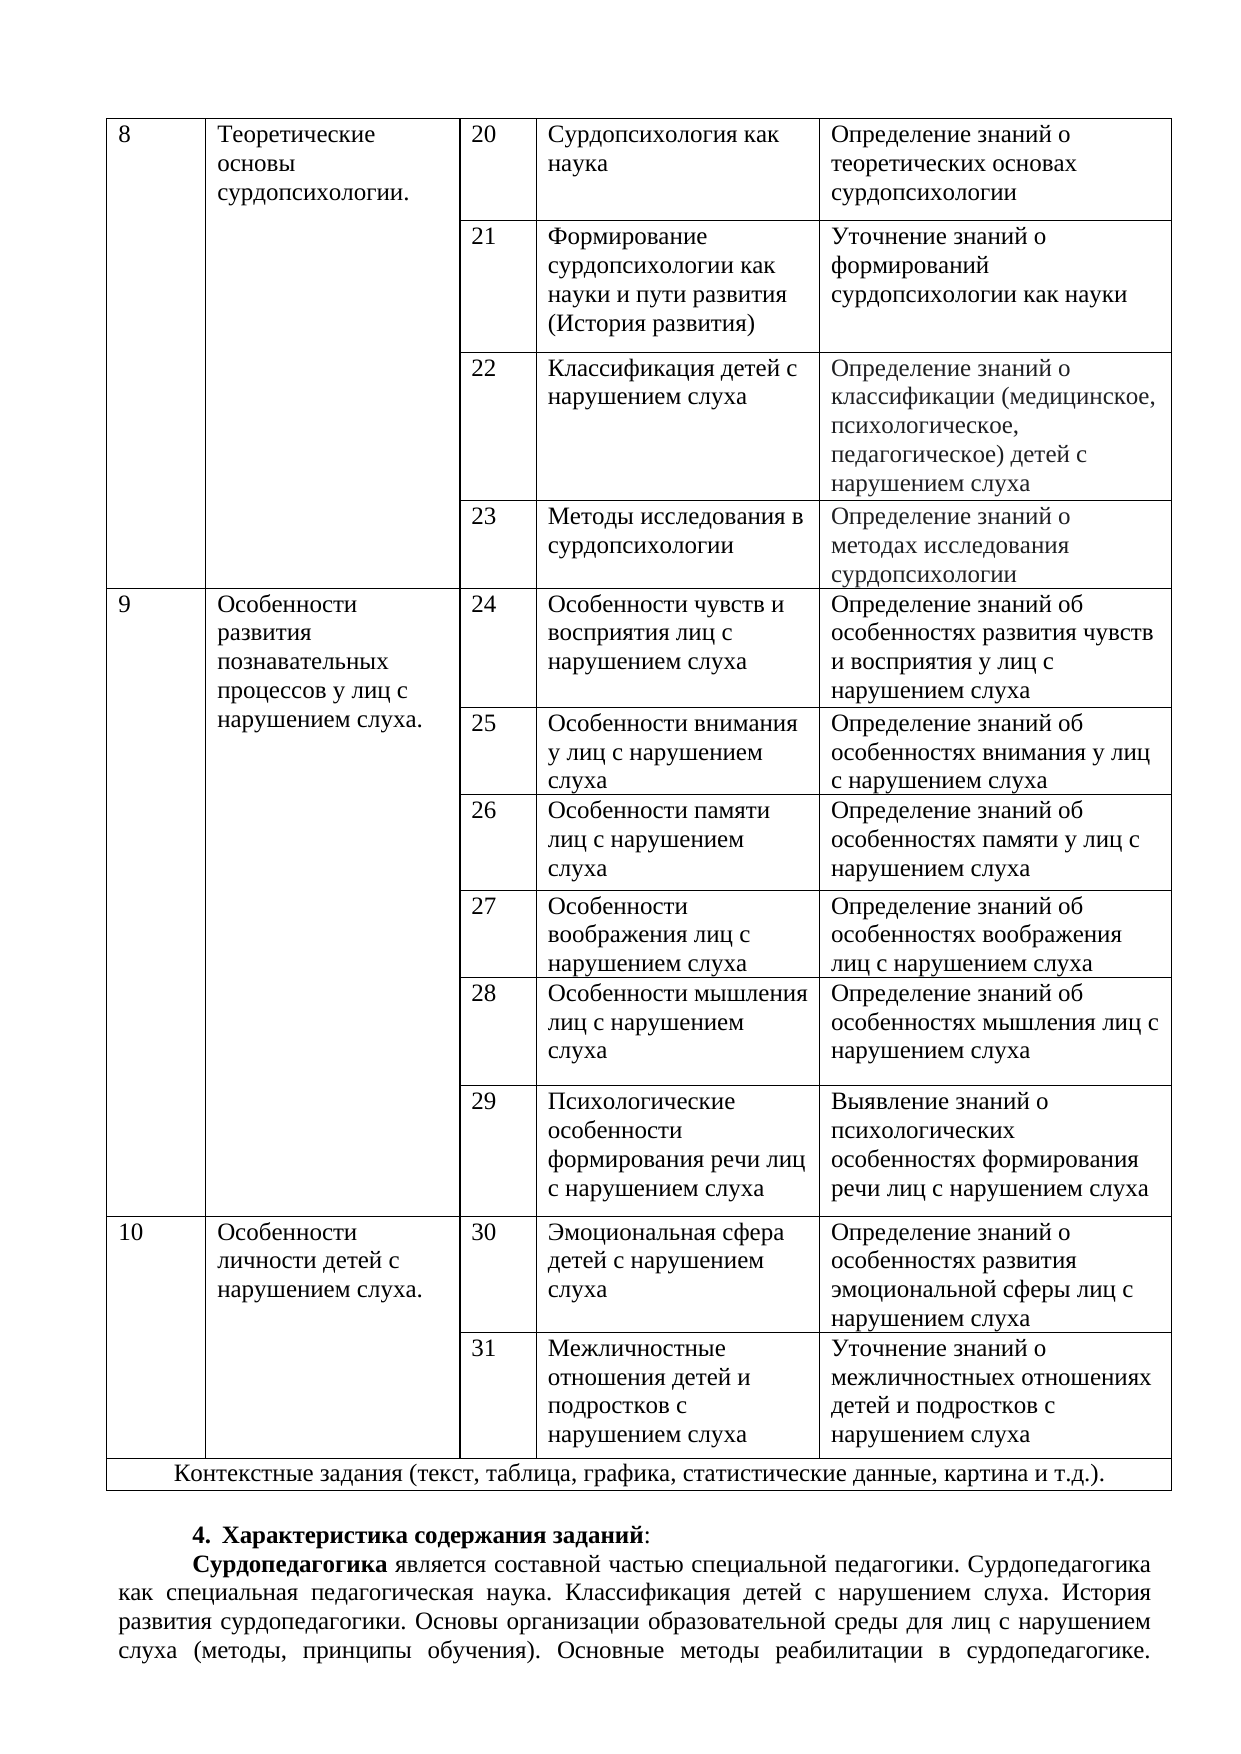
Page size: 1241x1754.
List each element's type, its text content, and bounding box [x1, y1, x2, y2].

table_cell 24 [461, 589, 536, 707]
table_cell Определение знаний об особенностях воображения лиц с нарушением слуха [820, 891, 1171, 977]
table_cell Особенности чувств и восприятия лиц с нарушением слуха [537, 589, 819, 707]
table_cell Эмоциональная сфера детей с нарушением слуха [537, 1217, 819, 1332]
table_cell 30 [461, 1217, 536, 1332]
table_cell Особенности развития познавательных процессов у лиц с нарушением слуха. [206, 589, 459, 1216]
table_cell Контекстные задания (текст, таблица, графика, статистические данные, картина и т.д.). [107, 1459, 1171, 1490]
table_cell 21 [461, 221, 536, 352]
table_cell 31 [461, 1333, 536, 1457]
table_cell Определение знаний о методах исследования сурдопсихологии [820, 501, 1171, 588]
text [118, 1549, 1152, 1664]
table_cell Теоретические основы сурдопсихологии. [206, 119, 459, 588]
table_cell Выявление знаний о психологических особенностях формирования речи лиц с нарушением слуха [820, 1086, 1171, 1216]
table_cell 23 [461, 501, 536, 588]
table_cell 9 [107, 589, 205, 1216]
table_cell 28 [461, 978, 536, 1085]
table_cell Определение знаний о теоретических основах сурдопсихологии [820, 119, 1171, 220]
table_cell Межличностные отношения детей и подростков с нарушением слуха [537, 1333, 819, 1457]
table_cell Определение знаний об особенностях памяти у лиц с нарушением слуха [820, 795, 1171, 890]
table_cell Психологические особенности формирования речи лиц с нарушением слуха [537, 1086, 819, 1216]
table_cell Определение знаний об особенностях развития чувств и восприятия у лиц с нарушением слуха [820, 589, 1171, 707]
table_cell Уточнение знаний о формирований сурдопсихологии как науки [820, 221, 1171, 352]
table_cell Особенности мышления лиц с нарушением слуха [537, 978, 819, 1085]
table_cell Особенности личности детей с нарушением слуха. [206, 1217, 459, 1457]
subtitle Характеристика содержания заданий: [118, 1520, 1152, 1549]
table_cell 10 [107, 1217, 205, 1457]
table_cell Уточнение знаний о межличностныех отношениях детей и подростков с нарушением слуха [820, 1333, 1171, 1457]
table_cell 20 [461, 119, 536, 220]
table_cell Формирование сурдопсихологии как науки и пути развития (История развития) [537, 221, 819, 352]
table_cell Определение знаний об особенностях внимания у лиц с нарушением слуха [820, 708, 1171, 794]
table_cell 27 [461, 891, 536, 977]
table_cell Классификация детей с нарушением слуха [537, 353, 819, 500]
table_cell Определение знаний о особенностях развития эмоциональной сферы лиц с нарушением слуха [820, 1217, 1171, 1332]
table_cell Определение знаний об особенностях мышления лиц с нарушением слуха [820, 978, 1171, 1085]
table_cell Сурдопсихология как наука [537, 119, 819, 220]
table_cell 22 [461, 353, 536, 500]
table_cell 25 [461, 708, 536, 794]
table_cell Определение знаний о классификации (медицинское, психологическое, педагогическое) детей с нарушением слуха [820, 353, 1171, 500]
table_cell 29 [461, 1086, 536, 1216]
table_cell 26 [461, 795, 536, 890]
table_cell Особенности внимания у лиц с нарушением слуха [537, 708, 819, 794]
table_cell Особенности памяти лиц с нарушением слуха [537, 795, 819, 890]
table_cell Методы исследования в сурдопсихологии [537, 501, 819, 588]
table_cell Особенности воображения лиц с нарушением слуха [537, 891, 819, 977]
table_cell 8 [107, 119, 205, 588]
